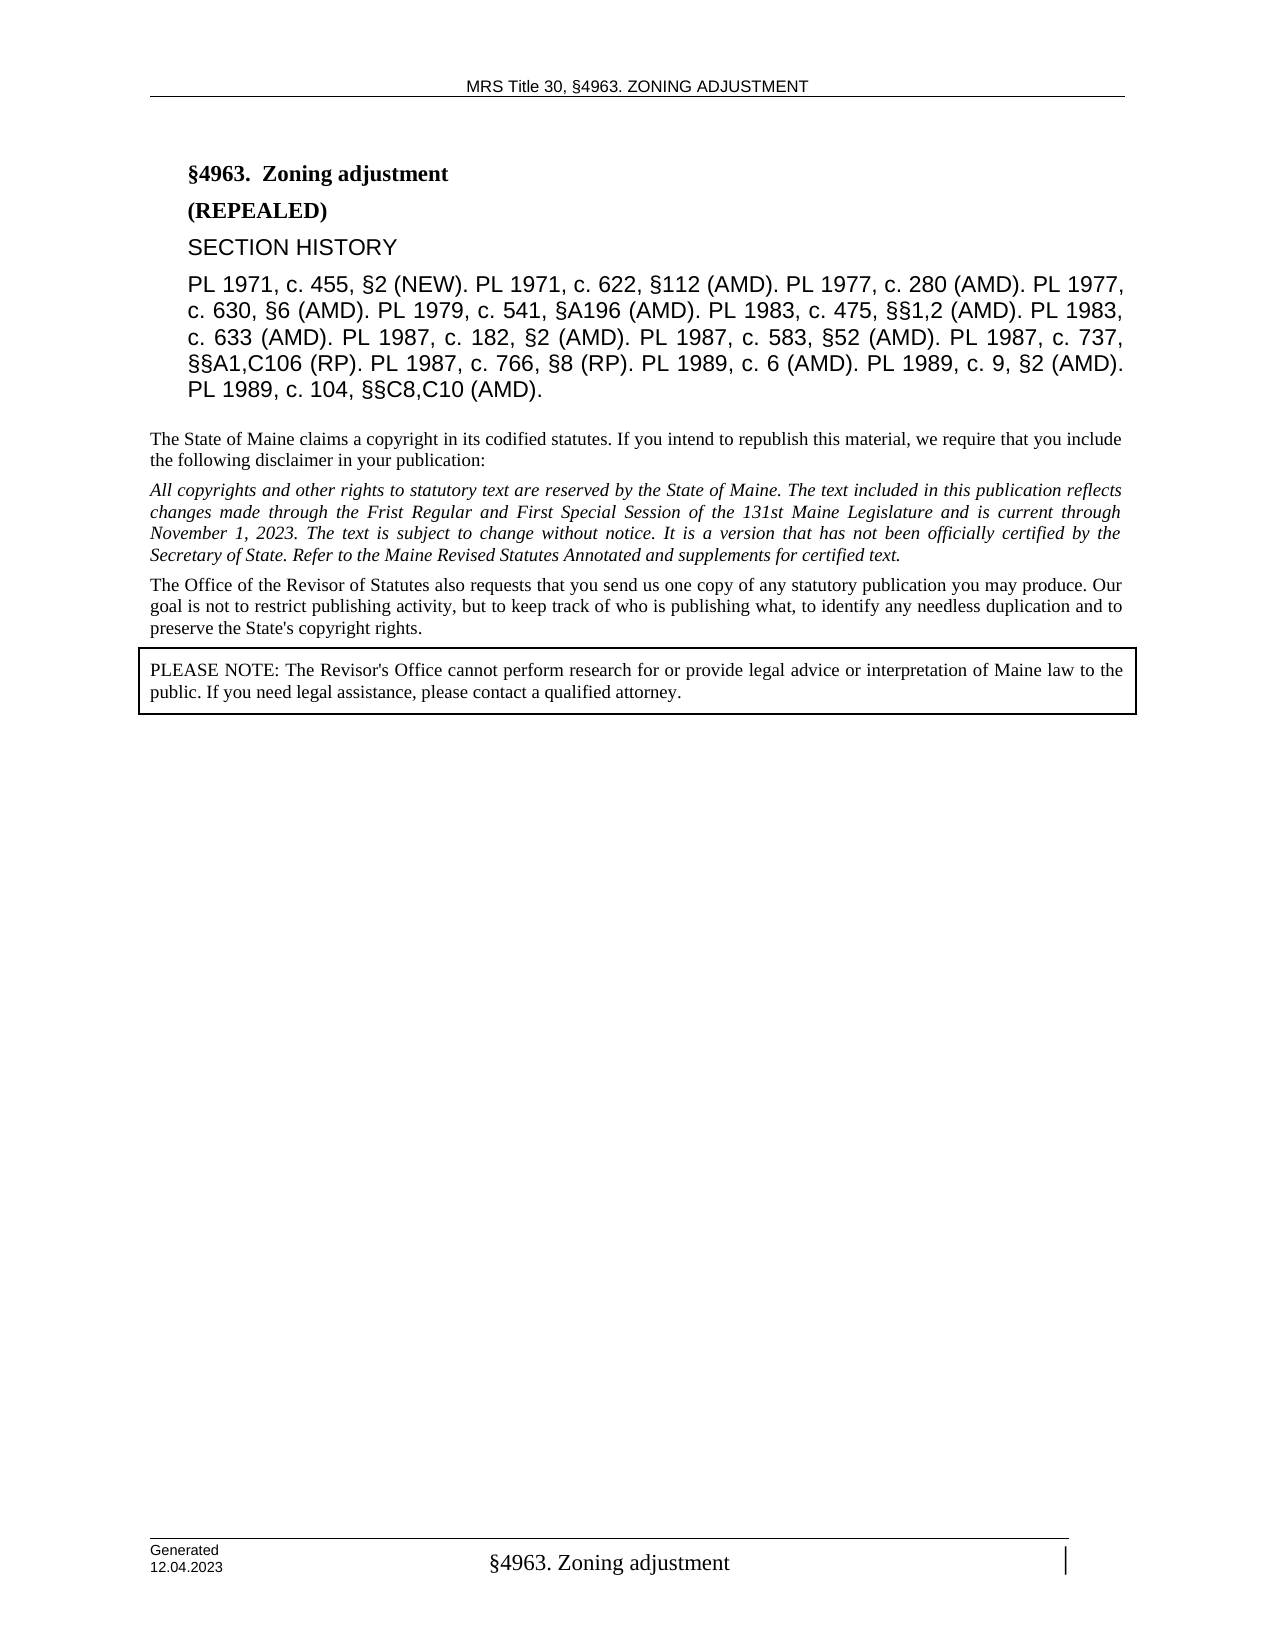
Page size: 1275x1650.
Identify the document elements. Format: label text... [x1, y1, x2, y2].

text PLEASE NOTE: The Revisor's Office cannot perform research for or provide legal advice or interpretation of Maine law to the public. If you need legal assistance, please contact a qualified attorney. [140, 649, 1135, 713]
text The Office of the Revisor of Statutes also requests that you send us one copy of any statutory publication you may produce. Our goal is not to restrict publishing activity, but to keep track of who is publishing what, to identify any needless duplication and to preserve the State's copyright rights. [150, 573, 1125, 638]
text The State of Maine claims a copyright in its codified statutes. If you intend to republish this material, we require that you include the following disclaimer in your publication: [150, 427, 1125, 471]
text PL 1971, c. 455, §2 (NEW). PL 1971, c. 622, §112 (AMD). PL 1977, c. 280 (AMD). PL 1977, c. 630, §6 (AMD). PL 1979, c. 541, §A196 (AMD). PL 1983, c. 475, §§1,2 (AMD). PL 1983, c. 633 (AMD). PL 1987, c. 182, §2 (AMD). PL 1987, c. 583, §52 (AMD). PL 1987, c. 737, §§A1,C106 (RP). PL 1987, c. 766, §8 (RP). PL 1989, c. 6 (AMD). PL 1989, c. 9, §2 (AMD). PL 1989, c. 104, §§C8,C10 (AMD). [187, 271, 1125, 402]
text All copyrights and other rights to statutory text are reserved by the State of Maine. The text included in this publication reflects changes made through the Frist Regular and First Special Session of the 131st Maine Legislature and is current through November 1, 2023 . The text is subject to change without notice. It is a version that has not been officially certified by the Secretary of State. Refer to the Maine Revised Statutes Annotated and supplements for certified text. [150, 479, 1125, 565]
text SECTION HISTORY [187, 234, 1125, 260]
text §4963. Zoning adjustment [187, 160, 1125, 187]
text (REPEALED) [187, 197, 1125, 223]
